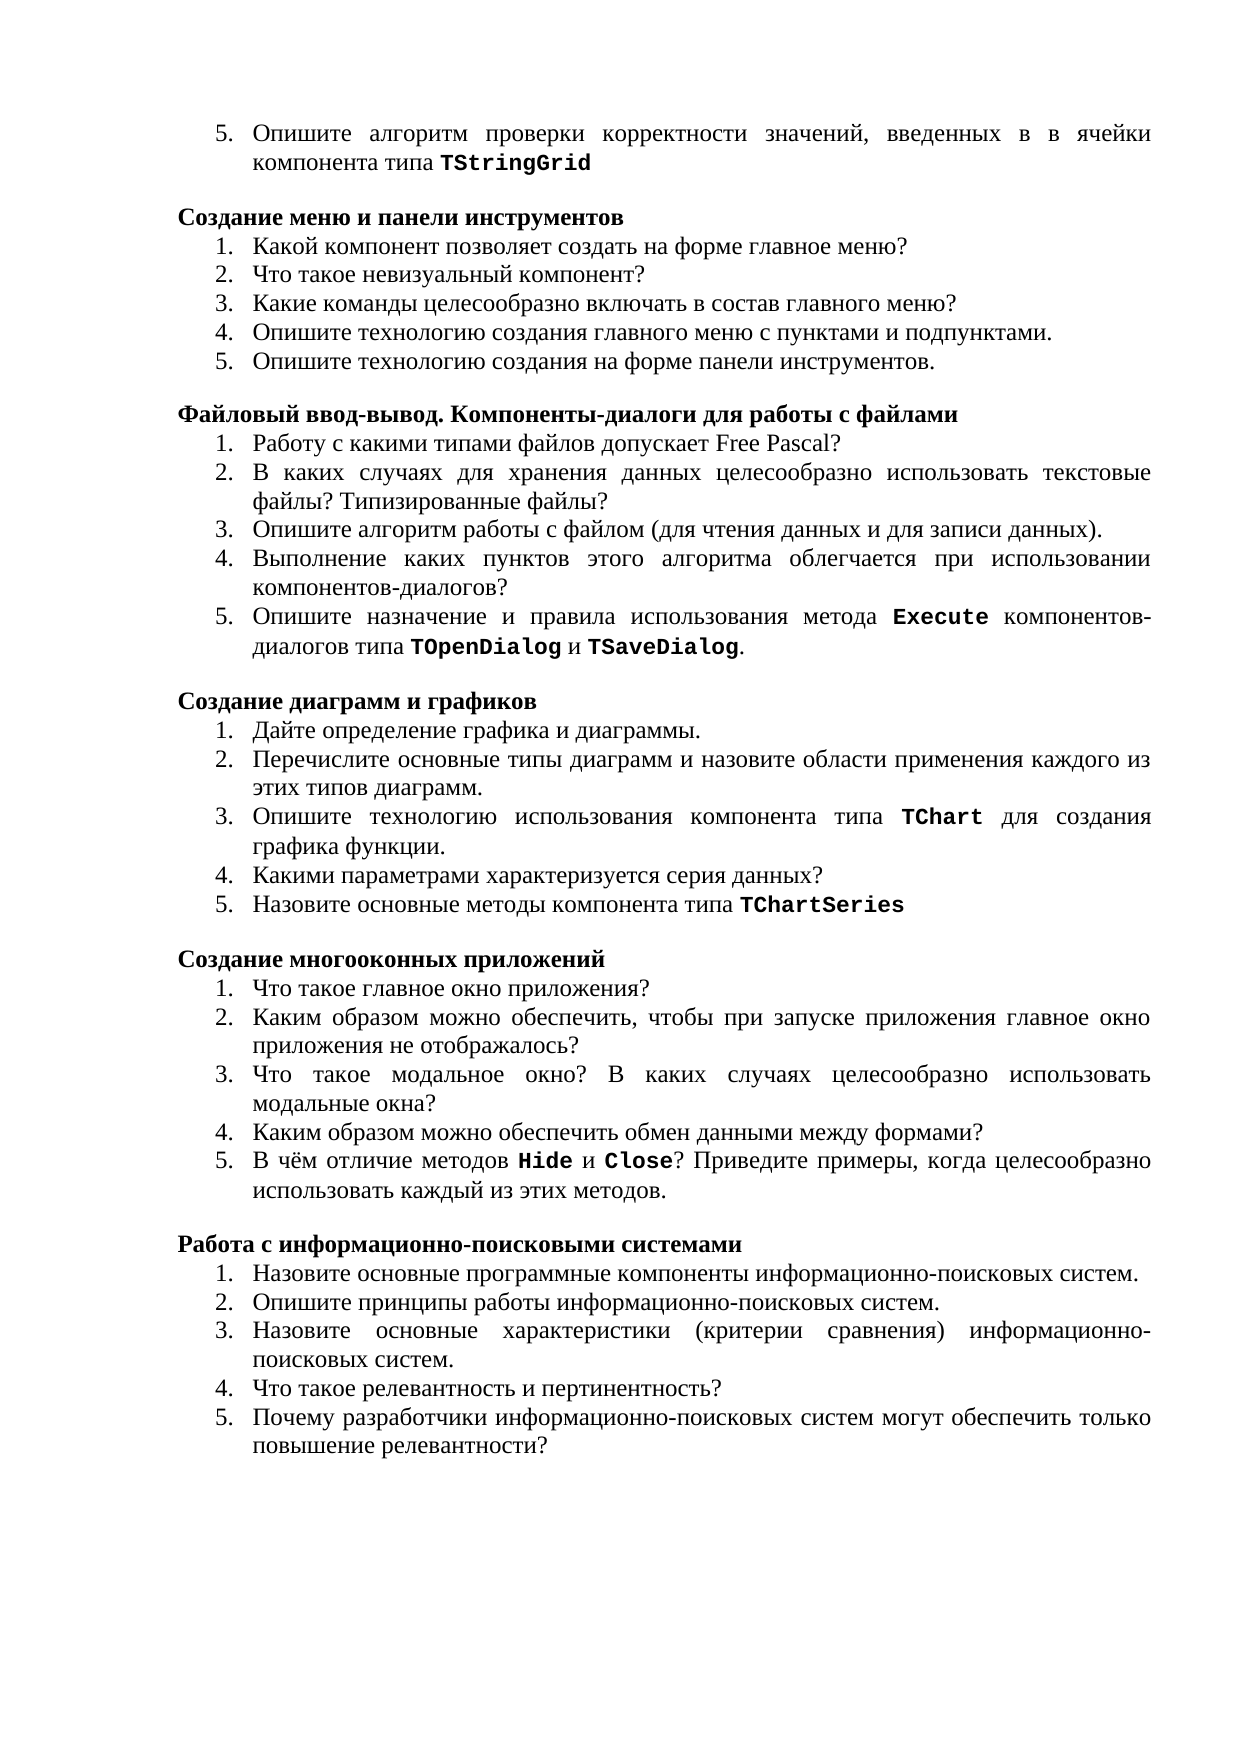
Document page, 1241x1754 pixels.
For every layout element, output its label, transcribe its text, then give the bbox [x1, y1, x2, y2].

list Назовите основные методы компонента типа TChartSeries [215, 889, 1152, 919]
list Опишите технологию создания на форме панели инструментов. [215, 346, 1152, 374]
list В чём отличие методов Hide и Close? Приведите примеры, когда целесообразно использовать каждый из этих методов. [215, 1145, 1152, 1204]
list Опишите принципы работы информационно-поисковых систем. [215, 1287, 1152, 1316]
list Что такое модальное окно? В каких случаях целесообразно использовать модальные окна? [215, 1059, 1152, 1117]
list Какими параметрами характеризуется серия данных? [215, 860, 1152, 889]
list Что такое главное окно приложения? [215, 973, 1152, 1002]
list Каким образом можно обеспечить, чтобы при запуске приложения главное окно приложения не отображалось? [215, 1002, 1152, 1059]
list Что такое невизуальный компонент? [215, 259, 1152, 288]
list Опишите алгоритм работы с файлом (для чтения данных и для записи данных). [215, 514, 1152, 543]
list Выполнение каких пунктов этого алгоритма облегчается при использовании компонентов-диалогов? [215, 543, 1152, 601]
list Опишите назначение и правила использования метода Execute компонентов-диалогов типа TOpenDialog и TSaveDialog. [215, 601, 1152, 661]
list Перечислите основные типы диаграмм и назовите области применения каждого из этих типов диаграмм. [215, 744, 1152, 801]
text Создание меню и панели инструментов [177, 202, 1152, 231]
list Какие команды целесообразно включать в состав главного меню? [215, 288, 1152, 317]
list Опишите технологию создания главного меню с пунктами и подпунктами. [215, 317, 1152, 346]
list В каких случаях для хранения данных целесообразно использовать текстовые файлы? Типизированные файлы? [215, 457, 1152, 514]
list Назовите основные характеристики (критерии сравнения) информационно-поисковых систем. [215, 1316, 1152, 1373]
text Работа с информационно-поисковыми системами [177, 1229, 1152, 1258]
text Файловый ввод-вывод. Компоненты-диалоги для работы с файлами [177, 399, 1152, 428]
list Почему разработчики информационно-поисковых систем могут обеспечить только повышение релевантности? [215, 1402, 1152, 1459]
list Назовите основные программные компоненты информационно-поисковых систем. [215, 1258, 1152, 1287]
list Опишите алгоритм проверки корректности значений, введенных в в ячейки компонента типа TStringGrid [215, 118, 1152, 177]
list Дайте определение графика и диаграммы. [215, 715, 1152, 744]
list Опишите технологию использования компонента типа TChart для создания графика функции. [215, 801, 1152, 860]
list Что такое релевантность и пертинентность? [215, 1373, 1152, 1402]
text Создание многооконных приложений [177, 944, 1152, 973]
list Работу с какими типами файлов допускает Free Pascal? [215, 428, 1152, 457]
text Создание диаграмм и графиков [177, 686, 1152, 715]
list Какой компонент позволяет создать на форме главное меню? [215, 231, 1152, 259]
list Каким образом можно обеспечить обмен данными между формами? [215, 1117, 1152, 1145]
